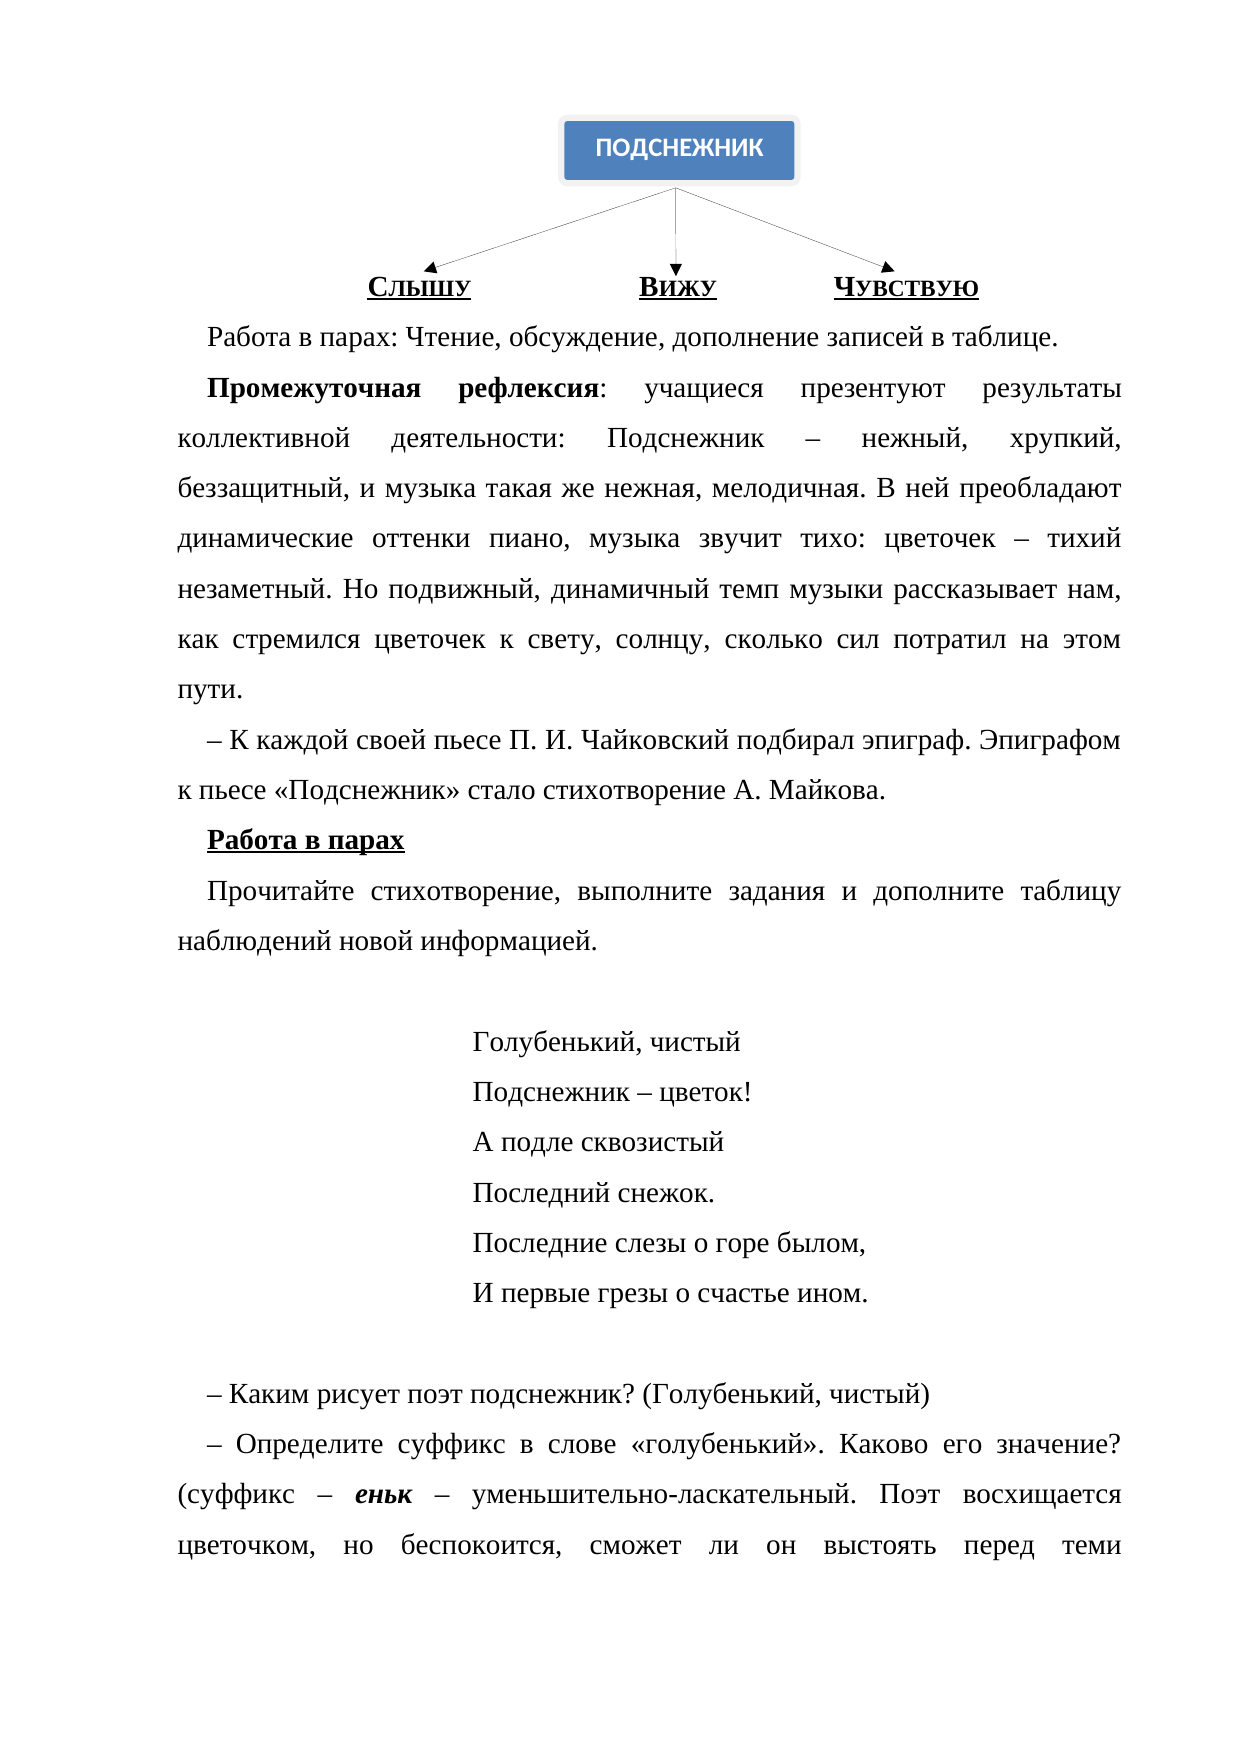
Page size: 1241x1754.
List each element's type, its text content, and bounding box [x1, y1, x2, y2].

text Промежуточная рефлексия: учащиеся презентуют результаты коллективной деятельности: Подснежник – нежный, хрупкий, беззащитный, и музыка такая же нежная, мелодичная. В ней преобладают динамические оттенки пиано, музыка звучит тихо: цветочек – тихий незаметный. Но подвижный, динамичный темп музыки рассказывает нам, как стремился цветочек к свету, солнцу, сколько сил потратил на этом пути. [177, 370, 1122, 705]
text А подле сквозистый [177, 1124, 1122, 1158]
text Подснежник – цветок! [177, 1074, 1122, 1108]
text И первые грезы о счастье ином. [177, 1275, 1122, 1309]
text – Каким рисует поэт подснежник? (Голубенький, чистый) [177, 1376, 1122, 1409]
text Голубенький, чистый [177, 1024, 1122, 1057]
text Последние слезы о горе былом, [177, 1225, 1122, 1258]
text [177, 1426, 1122, 1560]
text Работа в парах [177, 822, 1122, 856]
text Последний снежок. [177, 1175, 1122, 1208]
text Работа в парах: Чтение, обсуждение, дополнение записей в таблице. [177, 319, 1122, 353]
text Прочитайте стихотворение, выполните задания и дополните таблицу наблюдений новой информацией. [177, 873, 1122, 957]
text – К каждой своей пьесе П. И. Чайковский подбирал эпиграф. Эпиграфом к пьесе «Подснежник» стало стихотворение А. Майкова. [177, 722, 1122, 806]
text Слышу Вижу Чувствую [177, 269, 1122, 303]
